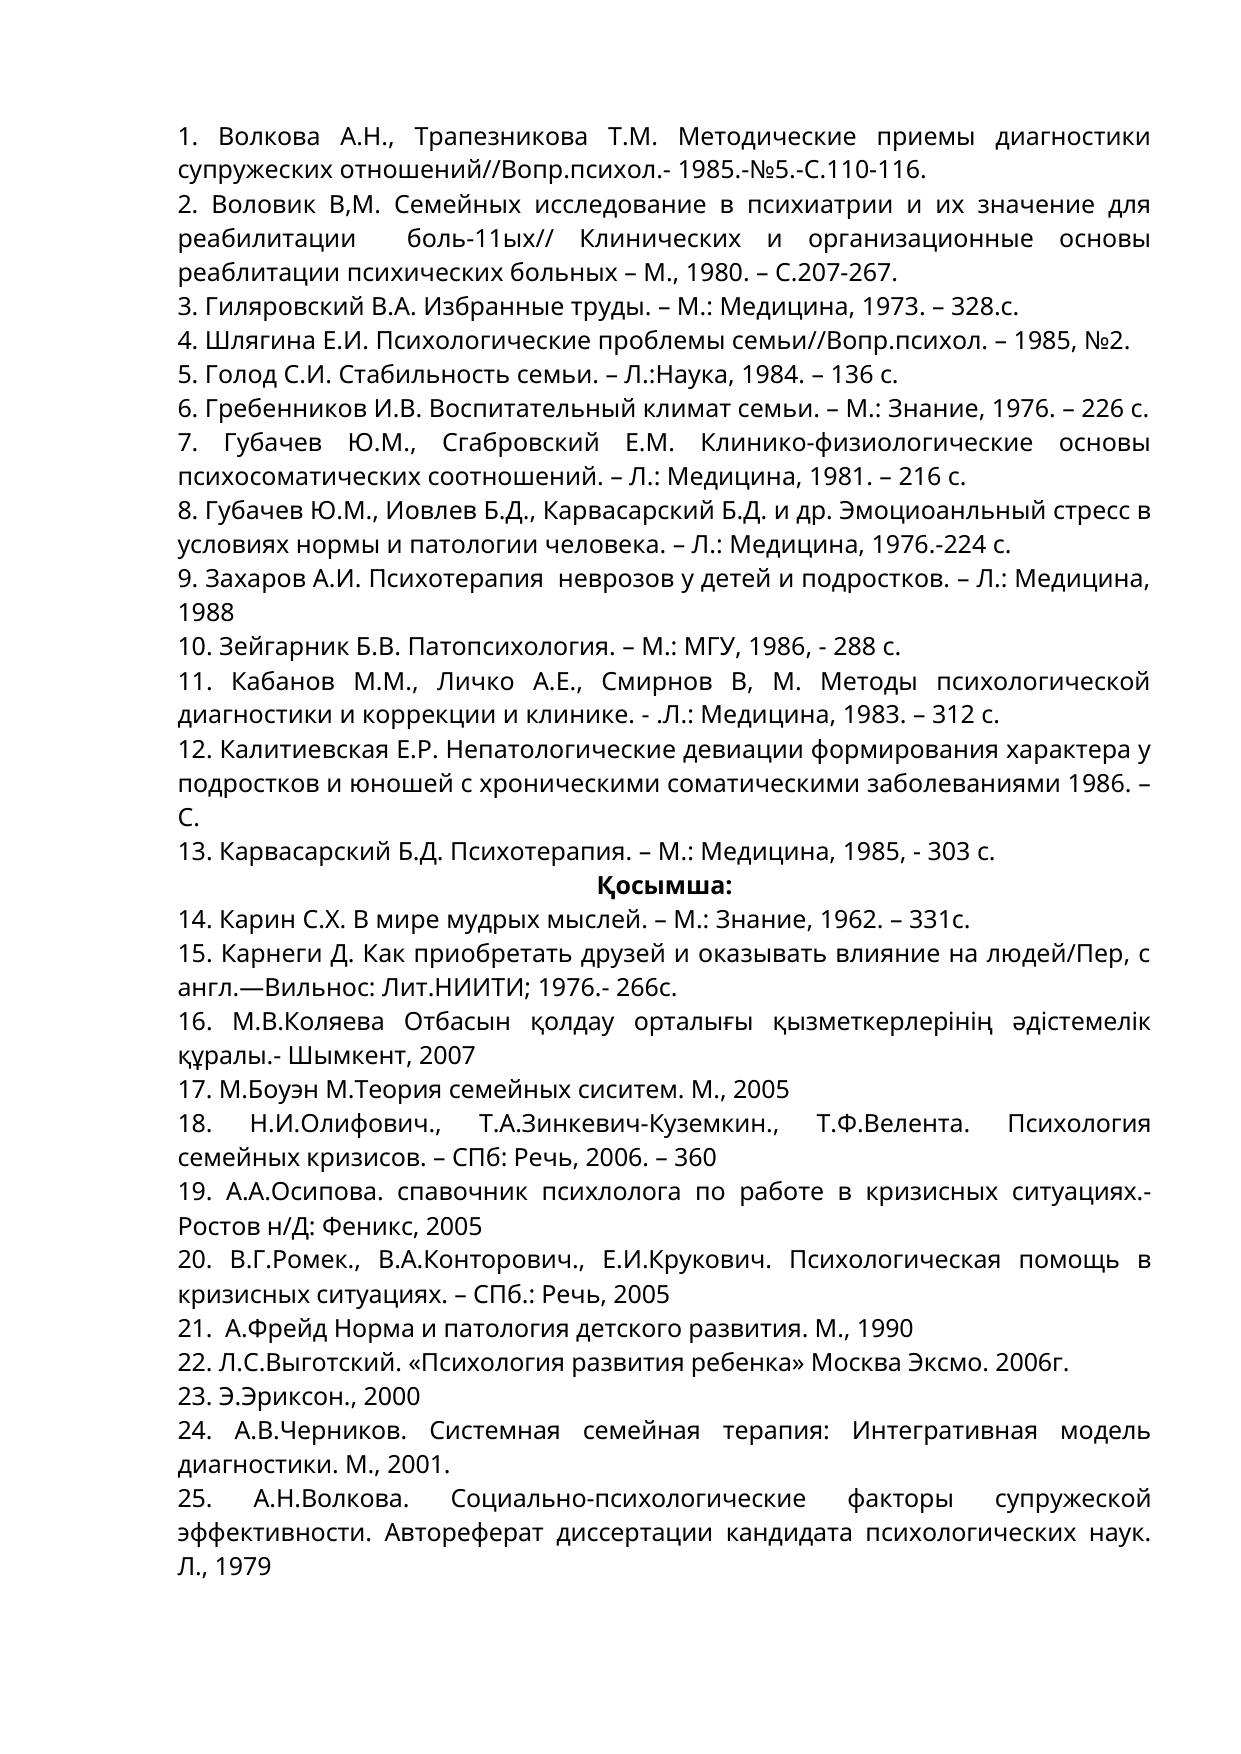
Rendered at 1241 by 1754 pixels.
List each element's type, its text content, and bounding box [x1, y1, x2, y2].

text 20. В.Г.Ромек., В.А.Конторович., Е.И.Крукович. Психологическая помощь в кризисных ситуациях. – СПб.: Речь, 2005 [177, 1242, 1152, 1310]
text 2. Воловик В,М. Семейных исследование в психиатрии и их значение для реабилитации боль-11ых// Клинических и организационные основы реаблитации психических больных – М., 1980. – С.207-267. [177, 186, 1152, 288]
text 9. Захаров А.И. Психотерапия неврозов у детей и подростков. – Л.: Медицина, 1988 [177, 561, 1152, 629]
text 6. Гребенников И.В. Воспитательный климат семьи. – М.: Знание, 1976. – 226 с. [177, 391, 1152, 425]
text 16. М.В.Коляева Отбасын қолдау орталығы қызметкерлерінің әдістемелік құралы.- Шымкент, 2007 [177, 1004, 1152, 1072]
text 21. А.Фрейд Норма и патология детского развития. М., 1990 [177, 1310, 1152, 1344]
text Қосымша: [177, 867, 1152, 902]
text 12. Калитиевская Е.Р. Непатологические девиации формирования характера у подростков и юношей с хроническими соматическими заболеваниями 1986. – С. [177, 731, 1152, 833]
text 4. Шлягина Е.И. Психологические проблемы семьи//Вопр.психол. – 1985, №2. [177, 322, 1152, 357]
text 1. Волкова А.Н., Трапезникова Т.М. Методические приемы диагностики супружеских отношений//Вопр.психол.- 1985.-№5.-С.110-116. [177, 118, 1152, 186]
text 18. Н.И.Олифович., Т.А.Зинкевич-Куземкин., Т.Ф.Велента. Психология семейных кризисов. – СПб: Речь, 2006. – 360 [177, 1106, 1152, 1174]
text 19. А.А.Осипова. спавочник психлолога по работе в кризисных ситуациях.- Ростов н/Д: Феникс, 2005 [177, 1174, 1152, 1242]
text 23. Э.Эриксон., 2000 [177, 1378, 1152, 1412]
text 24. А.В.Черников. Системная семейная терапия: Интегративная модель диагностики. М., 2001. [177, 1412, 1152, 1481]
text 15. Карнеги Д. Как приобретать друзей и оказывать влияние на людей/Пер, с англ.—Вильнос: Лит.НИИТИ; 1976.- 266с. [177, 936, 1152, 1004]
text 22. Л.С.Выготский. «Психология развития ребенка» Москва Эксмо. 2006г. [177, 1344, 1152, 1378]
text 5. Голод С.И. Стабильность семьи. – Л.:Наука, 1984. – 136 с. [177, 357, 1152, 391]
text 10. Зейгарник Б.В. Патопсихология. – М.: МГУ, 1986, - 288 с. [177, 629, 1152, 663]
text 13. Карвасарский Б.Д. Психотерапия. – М.: Медицина, 1985, - 303 с. [177, 833, 1152, 867]
text 3. Гиляровский В.А. Избранные труды. – М.: Медицина, 1973. – 328.с. [177, 288, 1152, 322]
text 25. А.Н.Волкова. Социально-психологические факторы супружеской эффективности. Автореферат диссертации кандидата психологических наук. Л., 1979 [177, 1481, 1152, 1583]
text 7. Губачев Ю.М., Сгабровский Е.М. Клинико-физиологические основы психосоматических соотношений. – Л.: Медицина, 1981. – 216 с. [177, 425, 1152, 493]
text 11. Кабанов М.М., Личко А.Е., Смирнов В, М. Методы психологической диагностики и коррекции и клинике. - .Л.: Медицина, 1983. – 312 с. [177, 663, 1152, 731]
text 14. Карин С.Х. В мире мудрых мыслей. – М.: Знание, 1962. – 331с. [177, 902, 1152, 936]
text 8. Губачев Ю.М., Иовлев Б.Д., Карвасарский Б.Д. и др. Эмоциоанльный стресс в условиях нормы и патологии человека. – Л.: Медицина, 1976.-224 с. [177, 493, 1152, 561]
text 17. М.Боуэн М.Теория семейных сиситем. М., 2005 [177, 1072, 1152, 1106]
